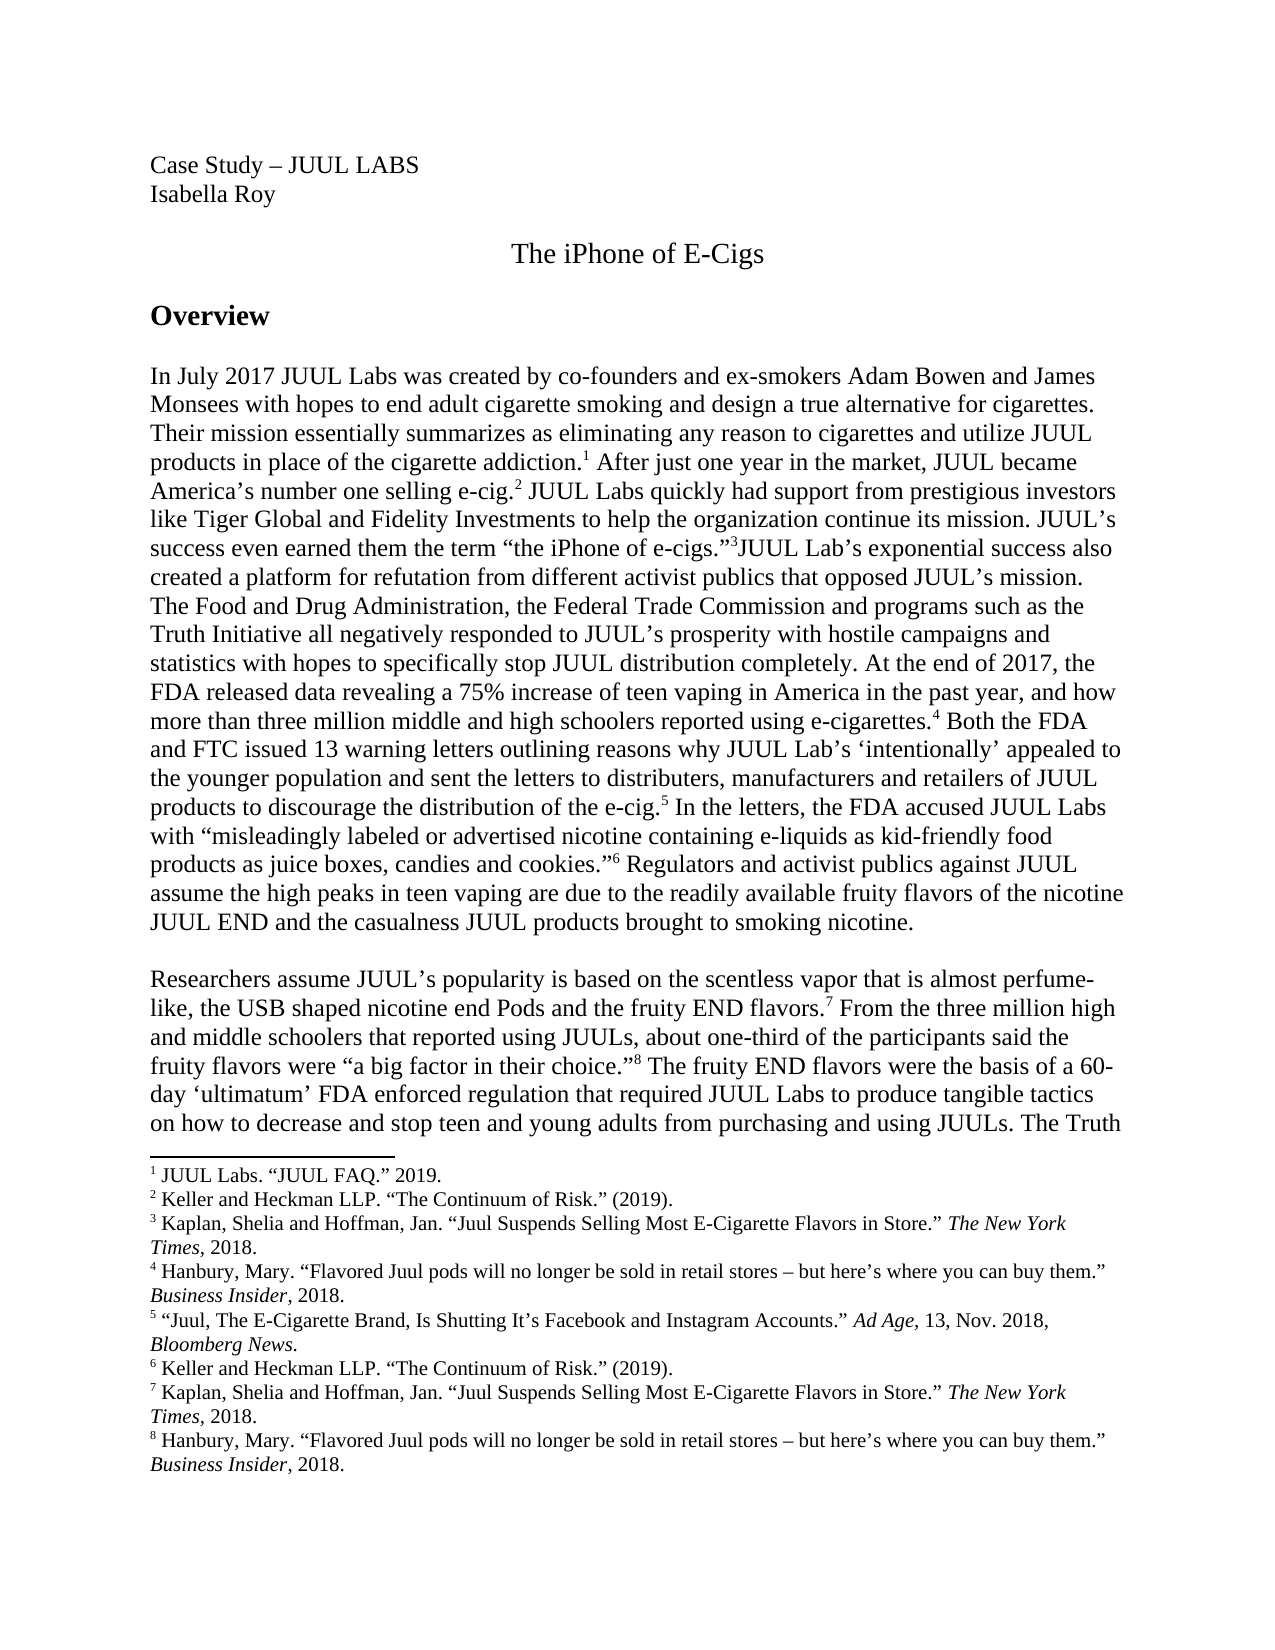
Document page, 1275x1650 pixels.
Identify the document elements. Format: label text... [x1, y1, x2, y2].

text Overview [150, 298, 1125, 332]
text Case Study – JUUL LABS [150, 150, 1125, 179]
text Researchers assume JUUL’s popularity is based on the scentless vapor that is almost perfume-like, the USB shaped nicotine end Pods and the fruity END flavors. From the three million high and middle schoolers that reported using JUULs, about one-third of the participants said the fruity flavors were “a big factor in their choice.” The fruity END flavors were the basis of a 60- day ‘ultimatum’ FDA enforced regulation that required JUUL Labs to produce tangible tactics on how to decrease and stop teen and young adults from purchasing and using JUULs. The Truth Initiative Study, JUUL’s other top activist publics, released data outlining how out of 15-17 year old’s, 18-21 year old’s and college students, the 15-17 year old age group was at 16x greater odds to be JUUL users compared to the 25-34 year old age groups. Although JUUL Labs followed federal regulations, the ‘unintended’ consequence of teen vaping proved to be too much of an ethical issue. [150, 964, 1125, 1137]
text Isabella Roy [150, 179, 1125, 207]
text In July 2017 JUUL Labs was created by co-founders and ex-smokers Adam Bowen and James Monsees with hopes to end adult cigarette smoking and design a true alternative for cigarettes. Their mission essentially summarizes as eliminating any reason to cigarettes and utilize JUUL products in place of the cigarette addiction. After just one year in the market, JUUL became America’s number one selling e-cig. JUUL Labs quickly had support from prestigious investors like Tiger Global and Fidelity Investments to help the organization continue its mission. JUUL’s success even earned them the term “the iPhone of e-cigs.”JUUL Lab’s exponential success also created a platform for refutation from different activist publics that opposed JUUL’s mission. The Food and Drug Administration, the Federal Trade Commission and programs such as the Truth Initiative all negatively responded to JUUL’s prosperity with hostile campaigns and statistics with hopes to specifically stop JUUL distribution completely. At the end of 2017, the FDA released data revealing a 75% increase of teen vaping in America in the past year, and how more than three million middle and high schoolers reported using e-cigarettes. Both the FDA and FTC issued 13 warning letters outlining reasons why JUUL Lab’s ‘intentionally’ appealed to the younger population and sent the letters to distributers, manufacturers and retailers of JUUL products to discourage the distribution of the e-cig. In the letters, the FDA accused JUUL Labs with “misleadingly labeled or advertised nicotine containing e-liquids as kid-friendly food products as juice boxes, candies and cookies.” Regulators and activist publics against JUUL assume the high peaks in teen vaping are due to the readily available fruity flavors of the nicotine JUUL END and the casualness JUUL products brought to smoking nicotine. [150, 361, 1125, 936]
text The iPhone of E-Cigs [150, 236, 1125, 270]
